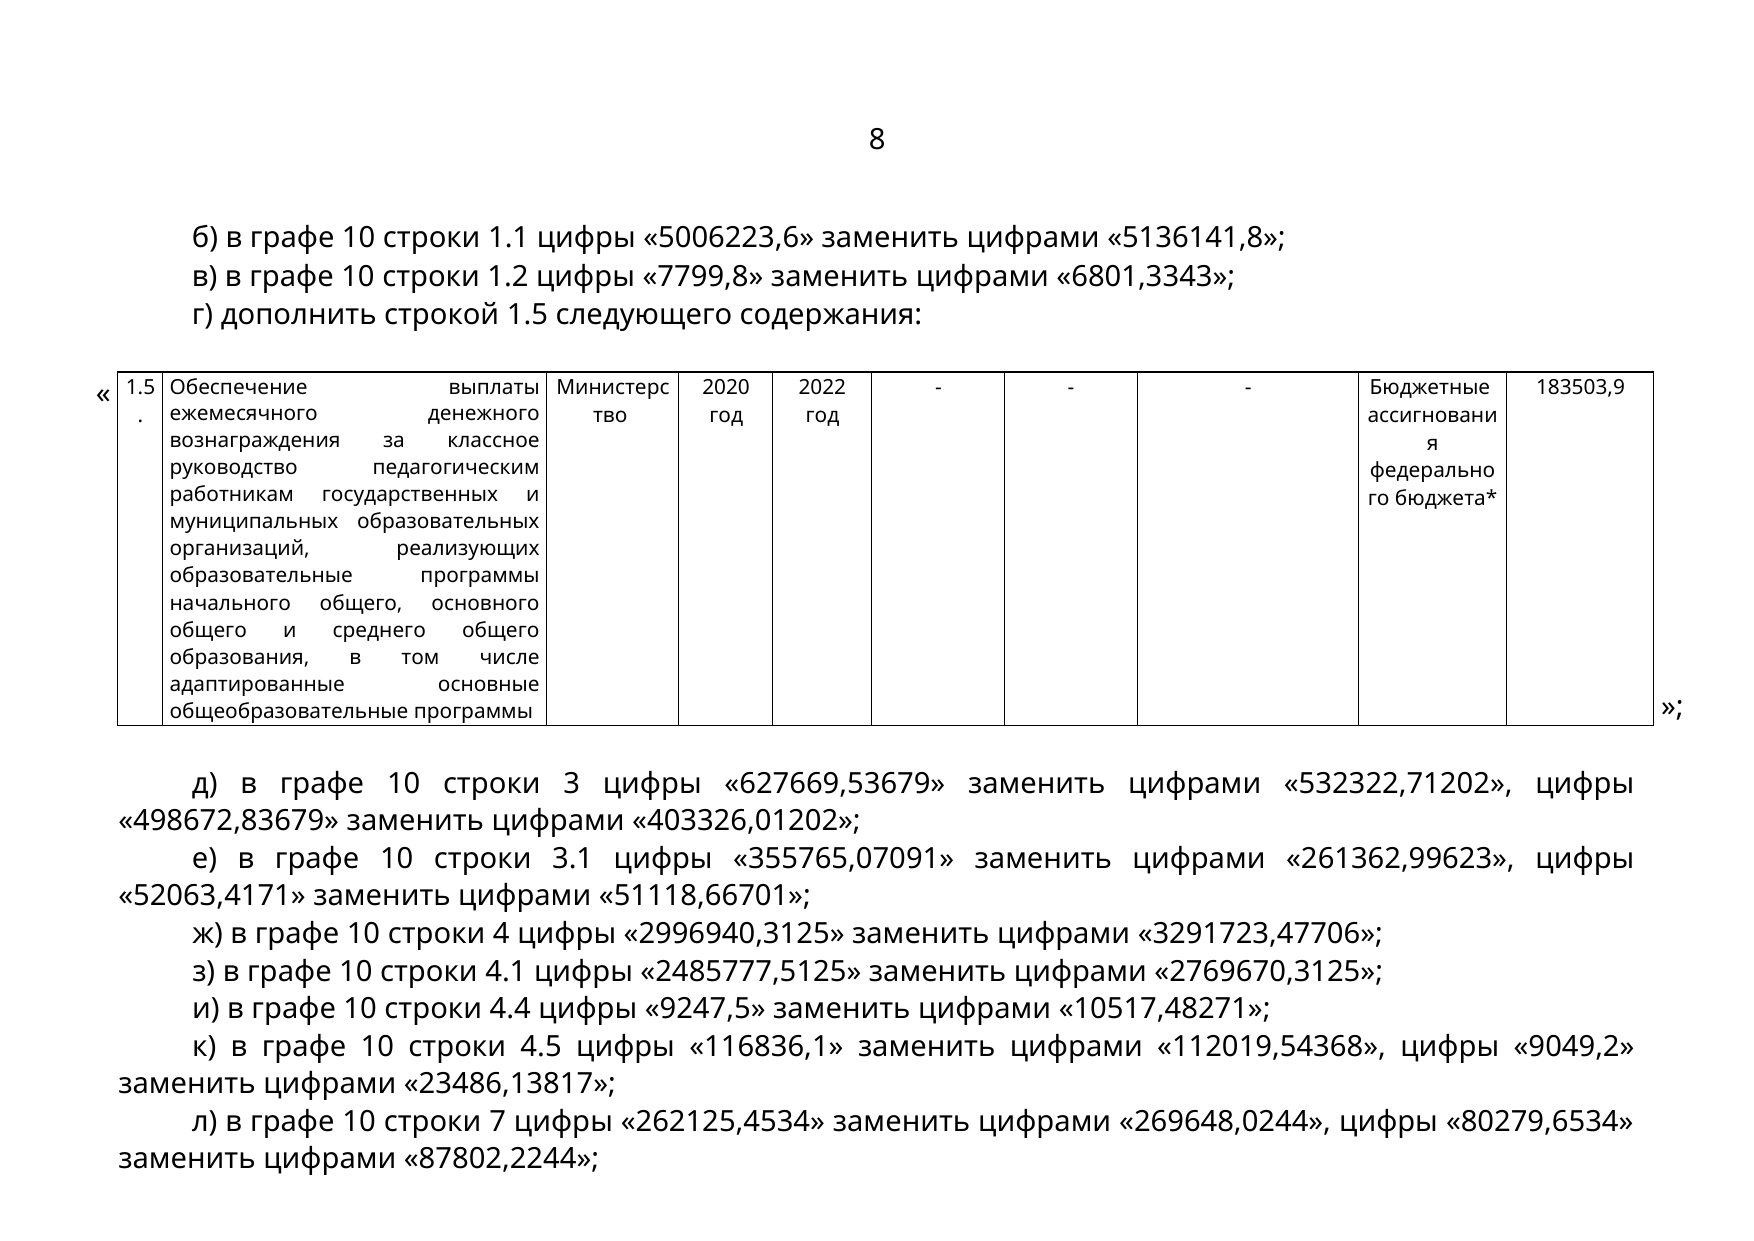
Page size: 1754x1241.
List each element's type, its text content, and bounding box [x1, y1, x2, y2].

text б) в графе 10 строки 1.1 цифры «5006223,6» заменить цифрами «5136141,8»; [118, 216, 1636, 255]
table_header 2020 год [679, 373, 772, 724]
text к) в графе 10 строки 4.5 цифры «116836,1» заменить цифрами «112019,54368», цифры «9049,2» заменить цифрами «23486,13817»; [118, 1027, 1636, 1102]
table_header Бюджетные ассигнования федерального бюджета* [1359, 373, 1506, 724]
table_header Министерство [547, 373, 678, 724]
text л) в графе 10 строки 7 цифры «262125,4534» заменить цифрами «269648,0244», цифры «80279,6534» заменить цифрами «87802,2244»; [118, 1102, 1636, 1177]
table_header - [872, 373, 1004, 724]
table_header 1.5. [118, 373, 162, 724]
text г) дополнить строкой 1.5 следующего содержания: [118, 294, 1636, 333]
table_header - [1138, 373, 1358, 724]
table_header 2022 год [773, 373, 871, 724]
table_header »; [1654, 371, 1698, 724]
text ж) в графе 10 строки 4 цифры «2996940,3125» заменить цифрами «3291723,47706»; [118, 914, 1636, 951]
text з) в графе 10 строки 4.1 цифры «2485777,5125» заменить цифрами «2769670,3125»; [118, 951, 1636, 989]
text д) в графе 10 строки 3 цифры «627669,53679» заменить цифрами «532322,71202», цифры «498672,83679» заменить цифрами «403326,01202»; [118, 763, 1636, 838]
table_header Обеспечение выплаты ежемесячного денежного вознаграждения за классное руководство педагогическим работникам государственных и муниципальных образовательных организаций, реализующих образовательные программы начального общего, основного общего и среднего общего образования, в том числе адаптированные основные общеобразовательные программы [163, 373, 546, 724]
table_header « [89, 371, 117, 724]
table_header 183503,9 [1507, 373, 1653, 724]
text в) в графе 10 строки 1.2 цифры «7799,8» заменить цифрами «6801,3343»; [118, 255, 1636, 294]
table_header - [1005, 373, 1137, 724]
text е) в графе 10 строки 3.1 цифры «355765,07091» заменить цифрами «261362,99623», цифры «52063,4171» заменить цифрами «51118,66701»; [118, 838, 1636, 914]
text и) в графе 10 строки 4.4 цифры «9247,5» заменить цифрами «10517,48271»; [118, 989, 1636, 1027]
